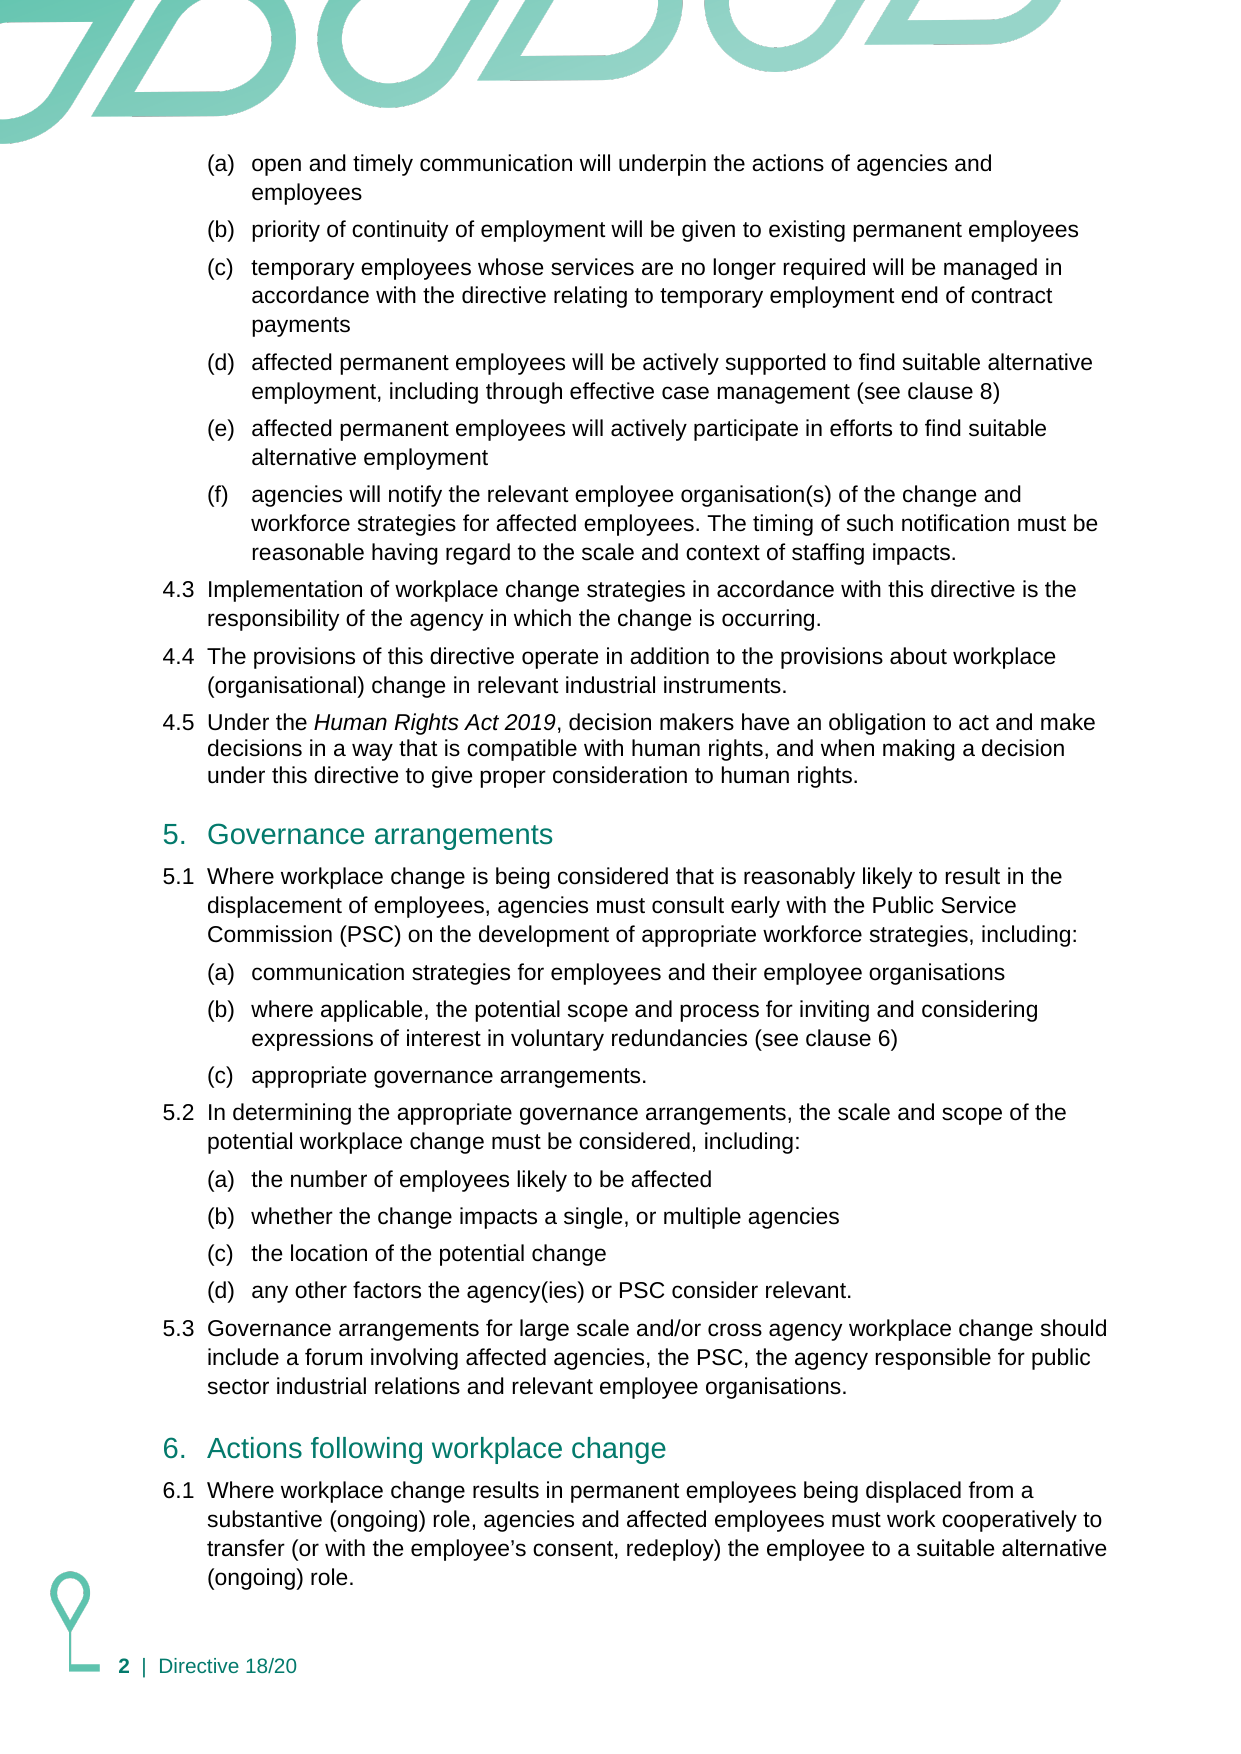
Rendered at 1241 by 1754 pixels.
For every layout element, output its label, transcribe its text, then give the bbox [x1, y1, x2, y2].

subtitle Actions following workplace change [162, 1431, 1108, 1464]
list Where workplace change results in permanent employees being displaced from a substantive (ongoing) role, agencies and affected employees must work cooperatively to transfer (or with the employee’s consent, redeploy) the employee to a suitable alternative (ongoing) role. [162, 1477, 1108, 1590]
list priority of continuity of employment will be given to existing permanent employees [207, 216, 1108, 243]
list the number of employees likely to be affected [207, 1166, 1108, 1192]
list agencies will notify the relevant employee organisation(s) of the change and workforce strategies for affected employees. The timing of such notification must be reasonable having regard to the scale and context of staffing impacts. [207, 481, 1108, 566]
list affected permanent employees will be actively supported to find suitable alternative employment, including through effective case management (see clause 8) [207, 349, 1108, 404]
list affected permanent employees will actively participate in efforts to find suitable alternative employment [207, 415, 1108, 470]
list the location of the potential change [207, 1240, 1108, 1266]
subtitle Governance arrangements [162, 817, 1108, 851]
picture [0, 0, 1241, 1754]
list temporary employees whose services are no longer required will be managed in accordance with the directive relating to temporary employment end of contract payments [207, 253, 1108, 338]
list Implementation of workplace change strategies in accordance with this directive is the responsibility of the agency in which the change is occurring. [162, 576, 1108, 632]
list communication strategies for employees and their employee organisations [207, 958, 1108, 985]
list Where workplace change is being considered that is reasonably likely to result in the displacement of employees, agencies must consult early with the Public Service Commission (PSC) on the development of appropriate workforce strategies, including: [162, 863, 1108, 947]
list open and timely communication will underpin the actions of agencies and employees [207, 150, 1108, 205]
list whether the change impacts a single, or multiple agencies [207, 1203, 1108, 1229]
list appropriate governance arrangements. [207, 1062, 1108, 1088]
list any other factors the agency(ies) or PSC consider relevant. [207, 1277, 1108, 1304]
list Under the Human Rights Act 2019, decision makers have an obligation to act and make decisions in a way that is compatible with human rights, and when making a decision under this directive to give proper consideration to human rights. [162, 709, 1108, 788]
list In determining the appropriate governance arrangements, the scale and scope of the potential workplace change must be considered, including: [162, 1099, 1108, 1154]
list The provisions of this directive operate in addition to the provisions about workplace (organisational) change in relevant industrial instruments. [162, 643, 1108, 698]
list where applicable, the potential scope and process for inviting and considering expressions of interest in voluntary redundancies (see clause 6) [207, 996, 1108, 1051]
list Governance arrangements for large scale and/or cross agency workplace change should include a forum involving affected agencies, the PSC, the agency responsible for public sector industrial relations and relevant employee organisations. [162, 1315, 1108, 1399]
